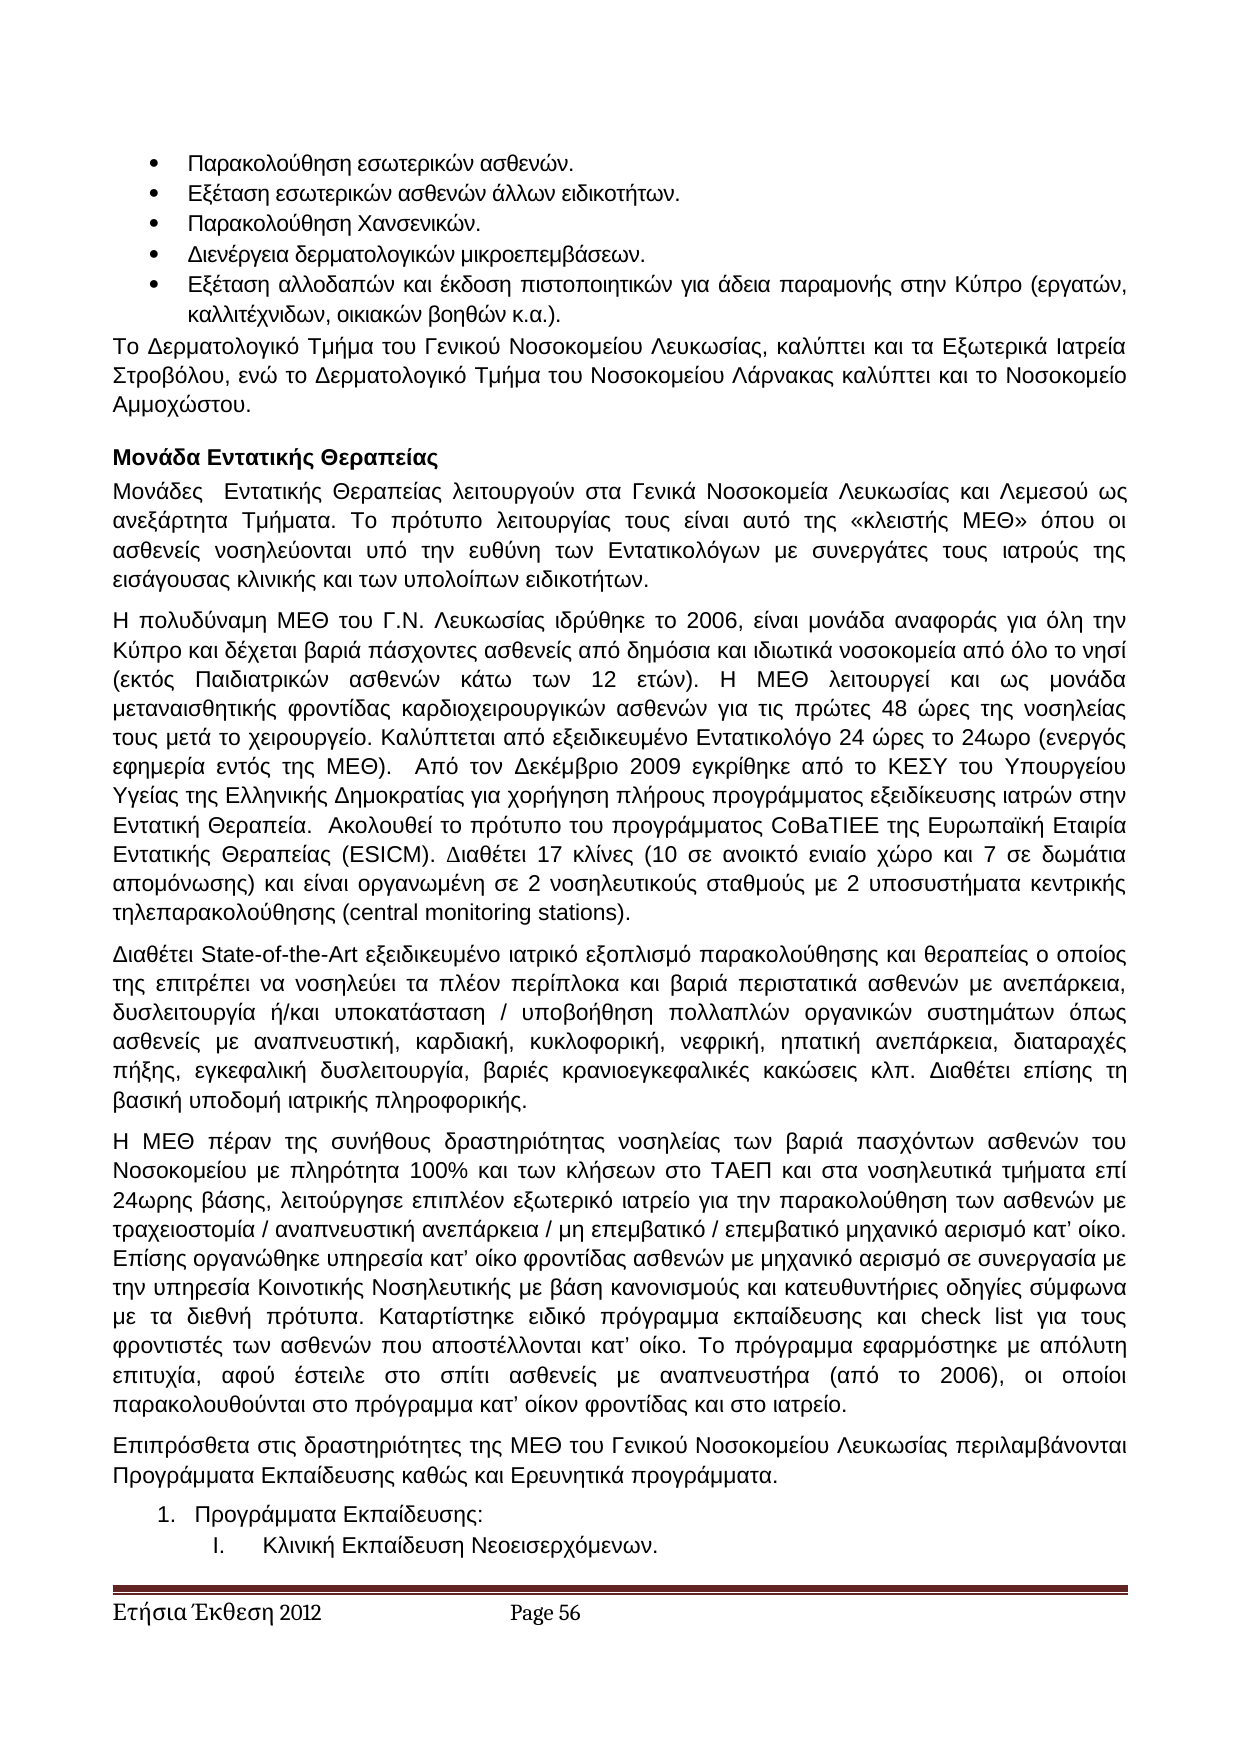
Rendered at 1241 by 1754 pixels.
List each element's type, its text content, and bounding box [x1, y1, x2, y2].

list Παρακολούθηση εσωτερικών ασθενών. [150, 150, 1128, 176]
list Διενέργεια δερματολογικών μικροεπεμβάσεων. [150, 241, 1128, 267]
text Μονάδες Εντατικής Θεραπείας λειτουργούν στα Γενικά Νοσοκομεία Λευκωσίας και Λεμεσού ως ανεξάρτητα Τμήματα. Το πρότυπο λειτουργίας τους είναι αυτό της «κλειστής ΜΕΘ» όπου οι ασθενείς νοσηλεύονται υπό την ευθύνη των Εντατικολόγων με συνεργάτες τους ιατρούς της εισάγουσας κλινικής και των υπολοίπων ειδικοτήτων. [112, 476, 1128, 593]
list Παρακολούθηση Χανσενικών. [150, 210, 1128, 237]
text Επιπρόσθετα στις δραστηριότητες της ΜΕΘ του Γενικού Νοσοκομείου Λευκωσίας περιλαμβάνονται Προγράμματα Εκπαίδευσης καθώς και Ερευνητικά προγράμματα. [112, 1431, 1128, 1489]
text Διαθέτει State-of-the-Art εξειδικευμένο ιατρικό εξοπλισμό παρακολούθησης και θεραπείας ο οποίος της επιτρέπει να νοσηλεύει τα πλέον περίπλοκα και βαριά περιστατικά ασθενών με ανεπάρκεια, δυσλειτουργία ή/και υποκατάσταση / υποβοήθηση πολλαπλών οργανικών συστημάτων όπως ασθενείς με αναπνευστική, καρδιακή, κυκλοφορική, νεφρική, ηπατική ανεπάρκεια, διαταραχές πήξης, εγκεφαλική δυσλειτουργία, βαριές κρανιοεγκεφαλικές κακώσεις κλπ. Διαθέτει επίσης τη βασική υποδομή ιατρικής πληροφορικής. [112, 939, 1128, 1114]
subtitle Μονάδα Εντατικής Θεραπείας [112, 444, 1128, 470]
list Προγράμματα Εκπαίδευσης: [157, 1501, 1128, 1528]
list Εξέταση αλλοδαπών και έκδοση πιστοποιητικών για άδεια παραμονής στην Κύπρο (εργατών, καλλιτέχνιδων, οικιακών βοηθών κ.α.). [150, 271, 1128, 327]
text Η ΜΕΘ πέραν της συνήθους δραστηριότητας νοσηλείας των βαριά πασχόντων ασθενών του Νοσοκομείου με πληρότητα 100% και των κλήσεων στο ΤΑΕΠ και στα νοσηλευτικά τμήματα επί 24ωρης βάσης, λειτούργησε επιπλέον εξωτερικό ιατρείο για την παρακολούθηση των ασθενών με τραχειοστομία / αναπνευστική ανεπάρκεια / μη επεμβατικό / επεμβατικό μηχανικό αερισμό κατ’ οίκο. Επίσης οργανώθηκε υπηρεσία κατ’ οίκο φροντίδας ασθενών με μηχανικό αερισμό σε συνεργασία με την υπηρεσία Κοινοτικής Νοσηλευτικής με βάση κανονισμούς και κατευθυντήριες οδηγίες σύμφωνα με τα διεθνή πρότυπα. Καταρτίστηκε ειδικό πρόγραμμα εκπαίδευσης και check list για τους φροντιστές των ασθενών που αποστέλλονται κατ’ οίκο. Το πρόγραμμα εφαρμόστηκε με απόλυτη επιτυχία, αφού έστειλε στο σπίτι ασθενείς με αναπνευστήρα (από το 2006), οι οποίοι παρακολουθούνται στο πρόγραμμα κατ’ οίκον φροντίδας και στο ιατρείο. [112, 1126, 1128, 1418]
list Κλινική Εκπαίδευση Νεοεισερχόμενων. [225, 1532, 1128, 1558]
list Εξέταση εσωτερικών ασθενών άλλων ειδικοτήτων. [150, 180, 1128, 207]
text Το Δερματολογικό Τμήμα του Γενικού Νοσοκομείου Λευκωσίας, καλύπτει και τα Εξωτερικά Ιατρεία Στροβόλου, ενώ το Δερματολογικό Τμήμα του Νοσοκομείου Λάρνακας καλύπτει και το Νοσοκομείο Αμμοχώστου. [112, 331, 1128, 419]
text Η πολυδύναμη ΜΕΘ του Γ.Ν. Λευκωσίας ιδρύθηκε το 2006, είναι μονάδα αναφοράς για όλη την Κύπρο και δέχεται βαριά πάσχοντες ασθενείς από δημόσια και ιδιωτικά νοσοκομεία από όλο το νησί (εκτός Παιδιατρικών ασθενών κάτω των 12 ετών). Η ΜΕΘ λειτουργεί και ως μονάδα μεταναισθητικής φροντίδας καρδιοχειρουργικών ασθενών για τις πρώτες 48 ώρες της νοσηλείας τους μετά το χειρουργείο. Καλύπτεται από εξειδικευμένο Εντατικολόγο 24 ώρες το 24ωρο (ενεργός εφημερία εντός της ΜΕΘ). Από τον Δεκέμβριο 2009 εγκρίθηκε από το ΚΕΣΥ του Υπουργείου Υγείας της Ελληνικής Δημοκρατίας για χορήγηση πλήρους προγράμματος εξειδίκευσης ιατρών στην Εντατική Θεραπεία. Ακολουθεί το πρότυπο του προγράμματος CoBaTIEE της Ευρωπαϊκή Εταιρία Εντατικής Θεραπείας (ESICM). Διαθέτει 17 κλίνες (10 σε ανοικτό ενιαίο χώρο και 7 σε δωμάτια απομόνωσης) και είναι οργανωμένη σε 2 νοσηλευτικούς σταθμούς με 2 υποσυστήματα κεντρικής τηλεπαρακολούθησης (central monitoring stations). [112, 606, 1128, 926]
